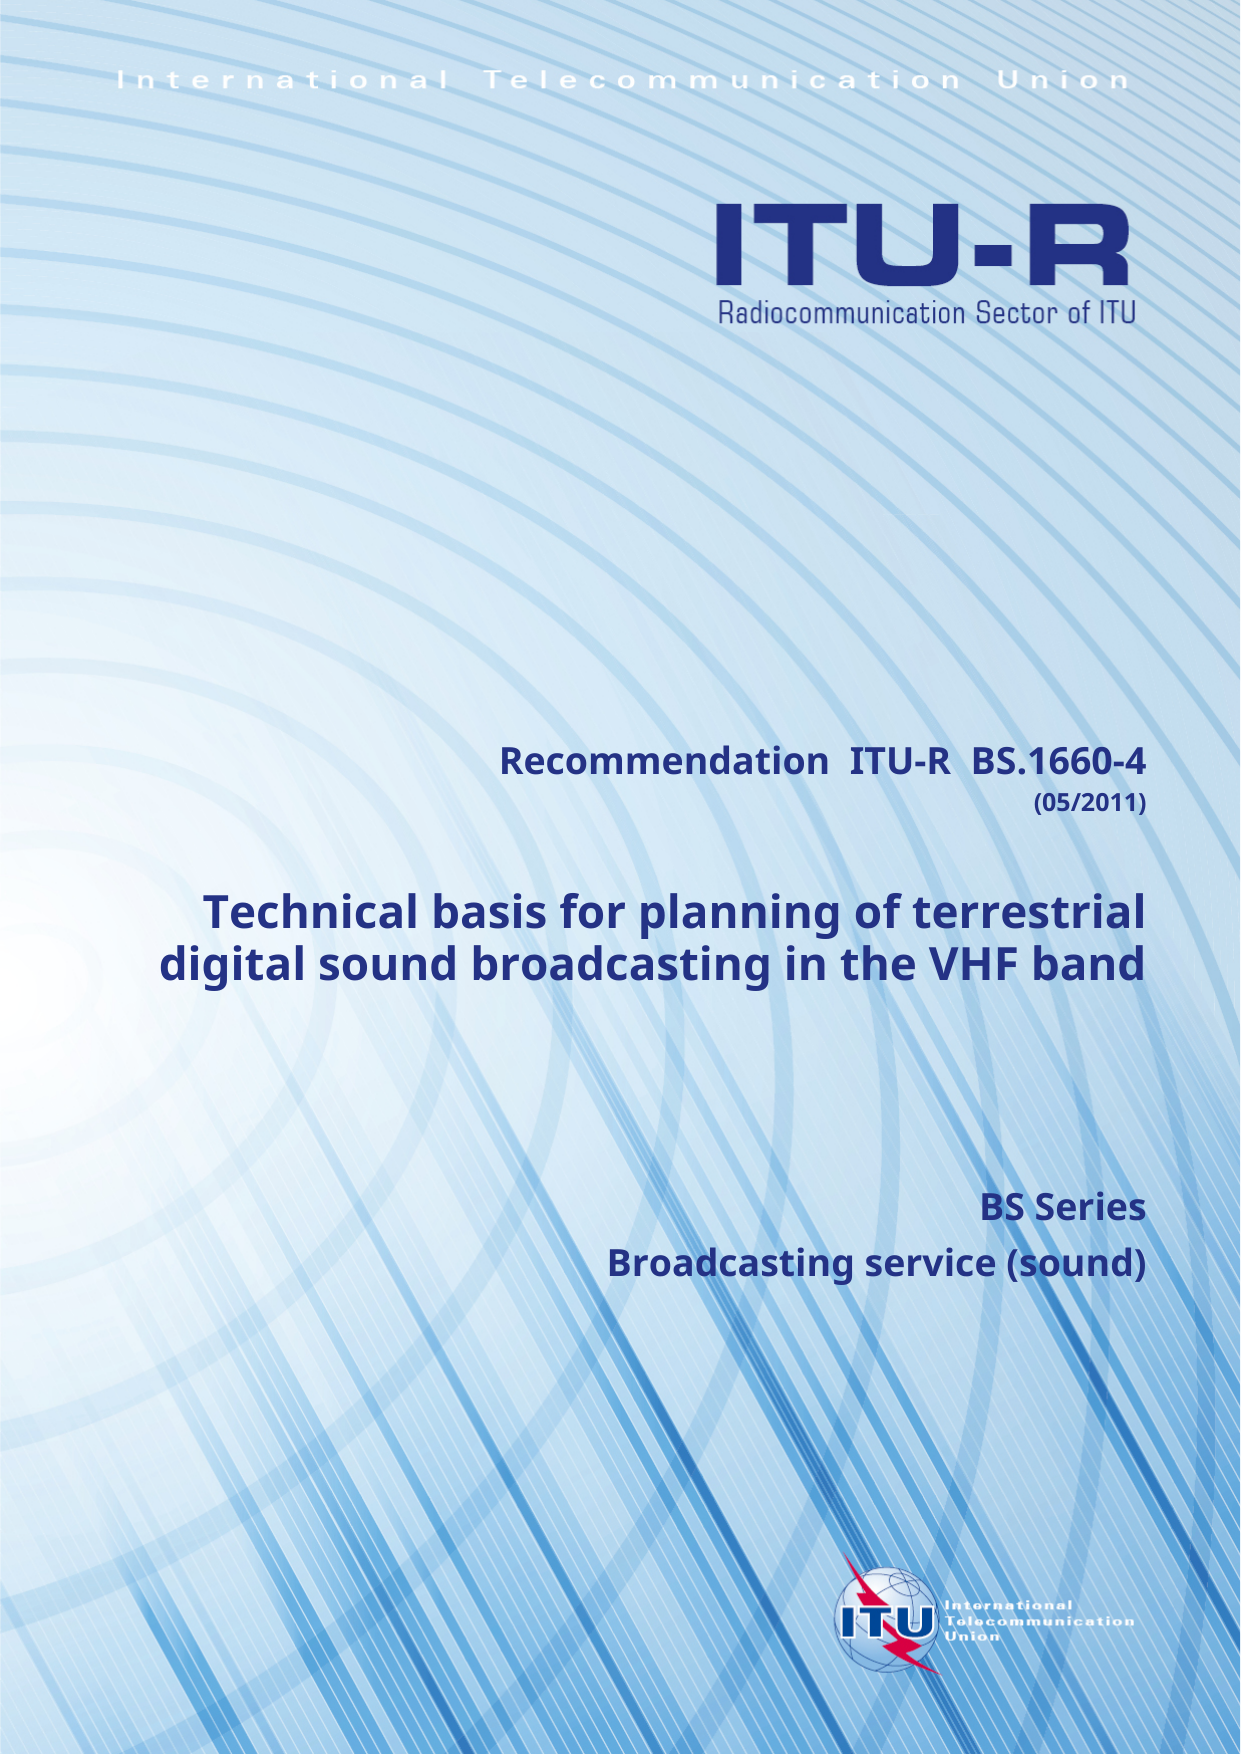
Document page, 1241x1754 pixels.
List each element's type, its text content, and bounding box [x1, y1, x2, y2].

table_cell Technical basis for planning of terrestrial digital sound broadcasting in the VHF band [107, 818, 1158, 1051]
table_header Recommendation ITU-R BS.1660-4 (05/2011) [107, 643, 1158, 818]
picture [0, 0, 1241, 1754]
table_cell BS Series Broadcasting service (sound) [107, 1051, 1158, 1284]
